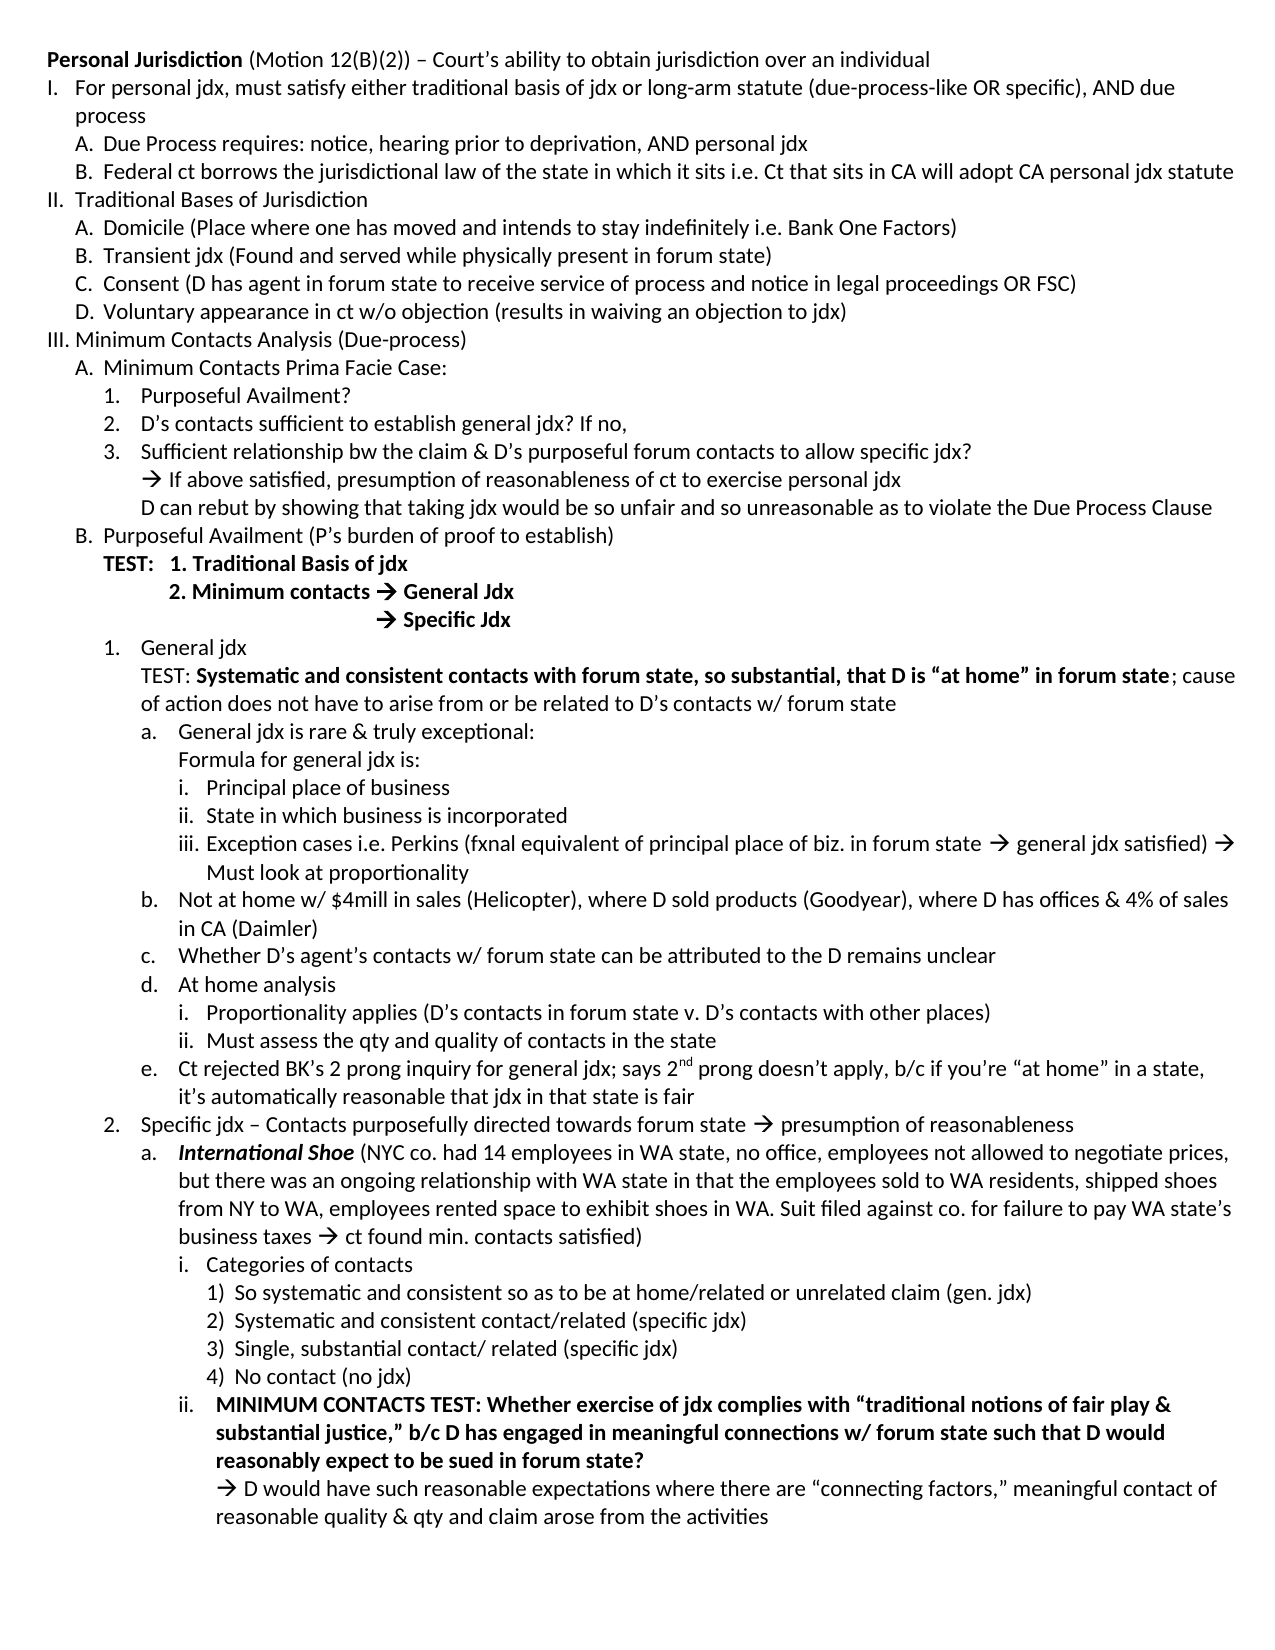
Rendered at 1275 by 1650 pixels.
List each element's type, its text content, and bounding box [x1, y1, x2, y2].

list Domicile (Place where one has moved and intends to stay indefinitely i.e. Bank One Factors) [75, 213, 1237, 241]
list Sufficient relationship bw the claim & D’s purposeful forum contacts to allow specific jdx? [103, 437, 1237, 465]
text Formula for general jdx is: [178, 746, 1237, 773]
list Purposeful Availment? [103, 381, 1237, 409]
list At home analysis [141, 970, 1237, 998]
list Specific jdx – Contacts purposefully directed towards forum state presumption of reasonableness [103, 1110, 1237, 1138]
text D can rebut by showing that taking jdx would be so unfair and so unreasonable as to violate the Due Process Clause [141, 493, 1237, 521]
text ii. Must assess the qty and quality of contacts in the state [178, 1026, 1237, 1054]
list Transient jdx (Found and served while physically present in forum state) [75, 241, 1237, 269]
text ii. State in which business is incorporated [178, 802, 1237, 829]
text 4) No contact (no jdx) [206, 1362, 1237, 1390]
list General jdx [103, 633, 1237, 661]
text 2. Minimum contacts General Jdx [169, 577, 1237, 605]
list D’s contacts sufficient to establish general jdx? If no, [103, 409, 1237, 437]
list Whether D’s agent’s contacts w/ forum state can be attributed to the D remains unclear [141, 942, 1237, 970]
text Personal Jurisdiction (Motion 12(B)(2)) – Court’s ability to obtain jurisdiction over an individual [47, 45, 1237, 73]
text ii. MINIMUM CONTACTS TEST: Whether exercise of jdx complies with “traditional notions of fair play & substantial justice,” b/c D has engaged in meaningful connections w/ forum state such that D would reasonably expect to be sued in forum state? [178, 1390, 1237, 1474]
list Not at home w/ $4mill in sales (Helicopter), where D sold products (Goodyear), where D has offices & 4% of sales in CA (Daimler) [141, 886, 1237, 942]
list Minimum Contacts Analysis (Due-process) [47, 325, 1237, 353]
text iii. Exception cases i.e. Perkins (fxnal equivalent of principal place of biz. in forum state general jdx satisfied) Must look at proportionality [178, 829, 1237, 886]
text 1) So systematic and consistent so as to be at home/related or unrelated claim (gen. jdx) [206, 1278, 1237, 1306]
text i. Proportionality applies (D’s contacts in forum state v. D’s contacts with other places) [178, 998, 1237, 1026]
list Minimum Contacts Prima Facie Case: [75, 353, 1237, 381]
text 3) Single, substantial contact/ related (specific jdx) [206, 1334, 1237, 1362]
list Categories of contacts [178, 1250, 1237, 1278]
list For personal jdx, must satisfy either traditional basis of jdx or long-arm statute (due-process-like OR specific), AND due process [47, 73, 1237, 129]
list Consent (D has agent in forum state to receive service of process and notice in legal proceedings OR FSC) [75, 269, 1237, 297]
list Traditional Bases of Jurisdiction [47, 185, 1237, 213]
text B. Purposeful Availment (P’s burden of proof to establish) [75, 521, 1237, 549]
text TEST: 1. Traditional Basis of jdx [75, 549, 1237, 577]
text D would have such reasonable expectations where there are “connecting factors,” meaningful contact of reasonable quality & qty and claim arose from the activities [178, 1474, 1237, 1530]
list International Shoe (NYC co. had 14 employees in WA state, no office, employees not allowed to negotiate prices, but there was an ongoing relationship with WA state in that the employees sold to WA residents, shipped shoes from NY to WA, employees rented space to exhibit shoes in WA. Suit filed against co. for failure to pay WA state’s business taxes ct found min. contacts satisfied) [141, 1138, 1237, 1250]
text If above satisfied, presumption of reasonableness of ct to exercise personal jdx [141, 465, 1237, 493]
list Due Process requires: notice, hearing prior to deprivation, AND personal jdx [75, 129, 1237, 157]
text e. Ct rejected BK’s 2 prong inquiry for general jdx; says 2nd prong doesn’t apply, b/c if you’re “at home” in a state, it’s automatically reasonable that jdx in that state is fair [141, 1054, 1237, 1110]
text i. Principal place of business [178, 773, 1237, 802]
list Federal ct borrows the jurisdictional law of the state in which it sits i.e. Ct that sits in CA will adopt CA personal jdx statute [75, 157, 1237, 185]
list Voluntary appearance in ct w/o objection (results in waiving an objection to jdx) [75, 297, 1237, 325]
text 2) Systematic and consistent contact/related (specific jdx) [206, 1306, 1237, 1334]
text TEST: Systematic and consistent contacts with forum state, so substantial, that D is “at home” in forum state; cause of action does not have to arise from or be related to D’s contacts w/ forum state [141, 661, 1237, 717]
text Specific Jdx [169, 605, 1237, 633]
list General jdx is rare & truly exceptional: [141, 717, 1237, 746]
